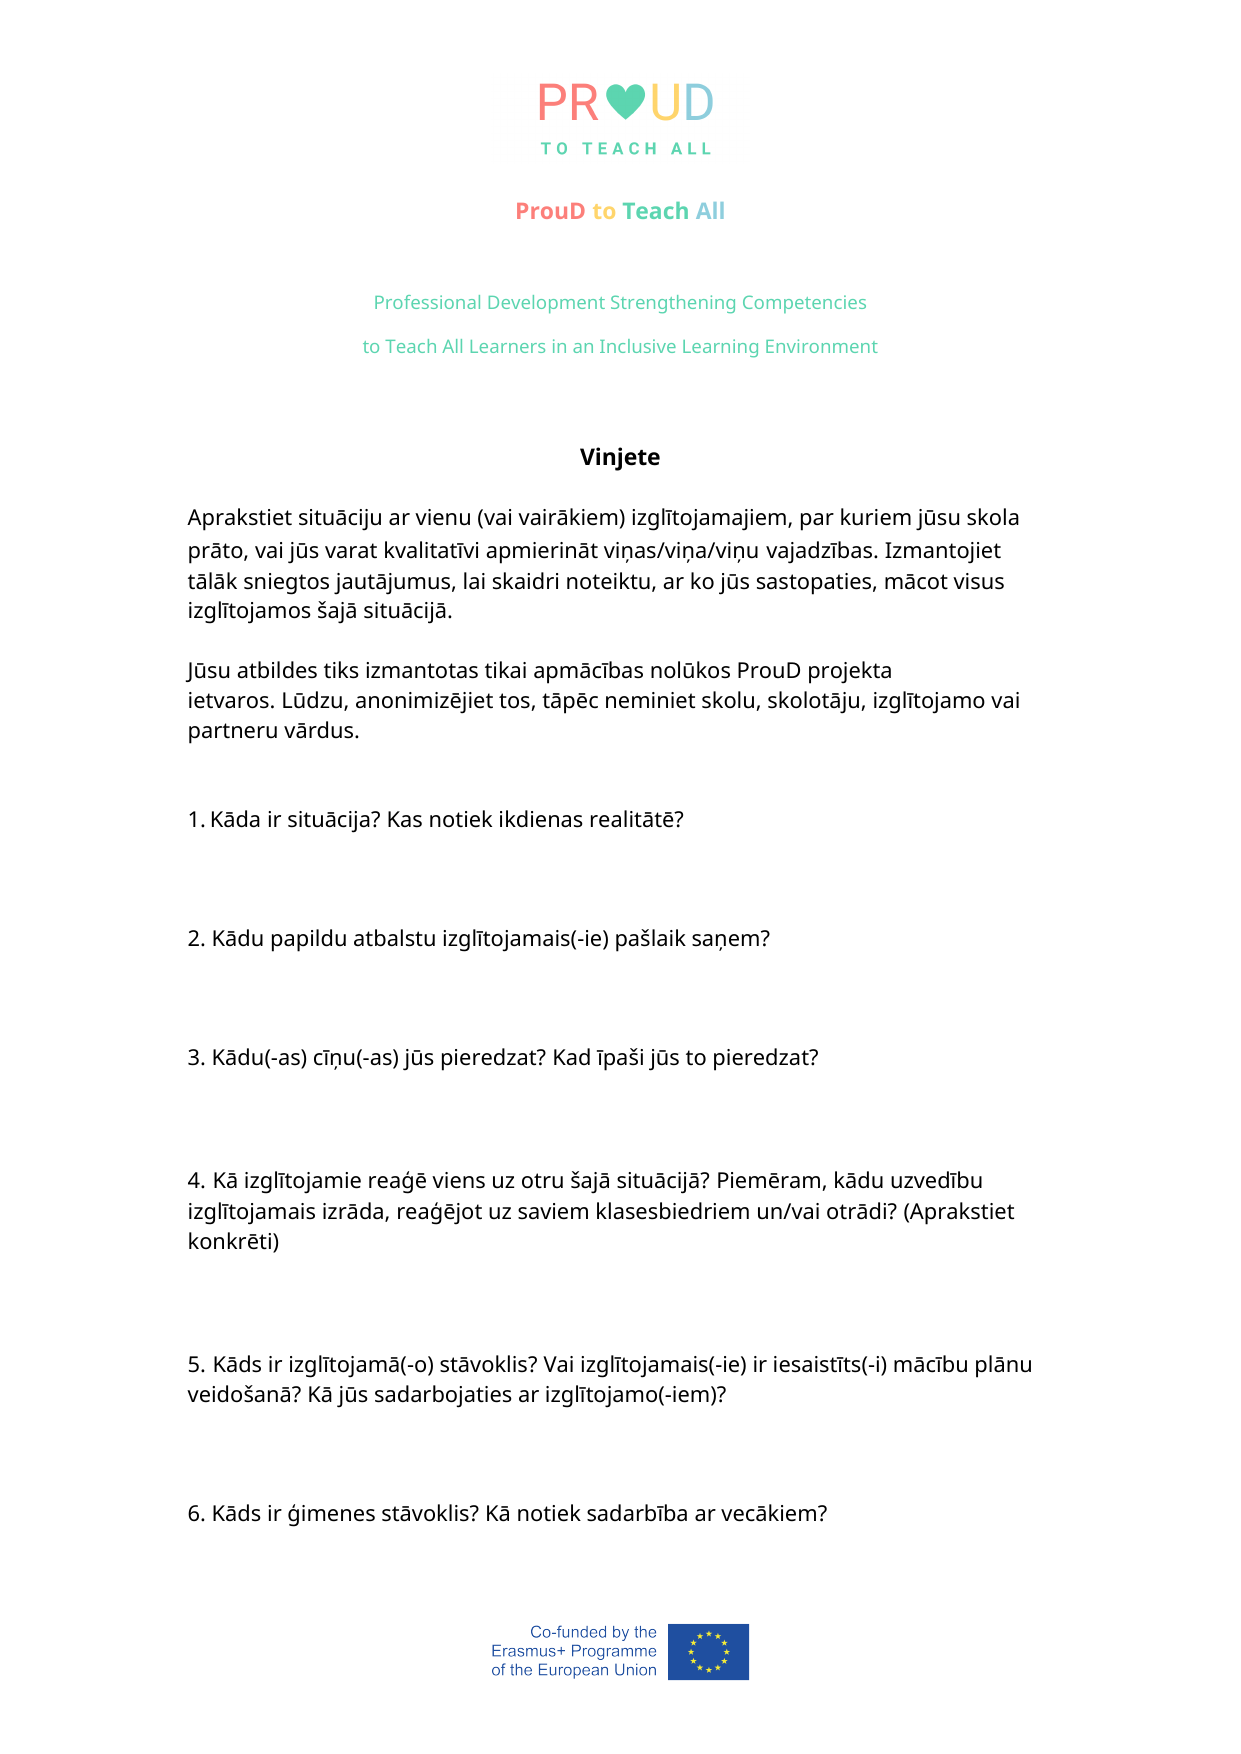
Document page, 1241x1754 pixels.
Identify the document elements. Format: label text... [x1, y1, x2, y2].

text to Teach All Learners in an Inclusive Learning Environment [187, 334, 1053, 359]
text Jūsu atbildes tiks izmantotas tikai apmācības nolūkos ProuD projekta ietvaros. Lūdzu, anonimizējiet tos, tāpēc neminiet skolu, skolotāju, izglītojamo vai partneru vārdus. [187, 655, 1053, 744]
text 1. Kāda ir situācija? Kas notiek ikdienas realitātē? [187, 804, 1053, 834]
text 6. Kāds ir ģimenes stāvoklis? Kā notiek sadarbība ar vecākiem? [187, 1498, 1053, 1528]
text 3. Kādu(-as) cīņu(-as) jūs pieredzat? Kad īpaši jūs to pieredzat? [187, 1042, 1053, 1072]
picture [491, 1623, 750, 1681]
text Aprakstiet situāciju ar vienu (vai vairākiem) izglītojamajiem, par kuriem jūsu skola prāto, vai jūs varat kvalitatīvi apmierināt viņas/viņa/viņu vajadzības. Izmantojiet tālāk sniegtos jautājumus, lai skaidri noteiktu, ar ko jūs sastopaties, mācot visus izglītojamos šajā situācijā. [187, 501, 1053, 625]
text 4. Kā izglītojamie reaģē viens uz otru šajā situācijā? Piemēram, kādu uzvedību izglītojamais izrāda, reaģējot uz saviem klasesbiedriem un/vai otrādi? (Aprakstiet konkrēti) [187, 1161, 1053, 1255]
text 2. Kādu papildu atbalstu izglītojamais(-ie) pašlaik saņem? [187, 923, 1053, 953]
text Vinjete [187, 440, 1053, 472]
text 5. Kāds ir izglītojamā(-o) stāvoklis? Vai izglītojamais(-ie) ir iesaistīts(-i) mācību plānu veidošanā? Kā jūs sadarbojaties ar izglītojamo(-iem)? [187, 1345, 1053, 1409]
text Professional Development Strengthening Competencies [187, 289, 1053, 315]
picture [490, 73, 750, 164]
text ProuD to Teach All [187, 195, 1053, 226]
